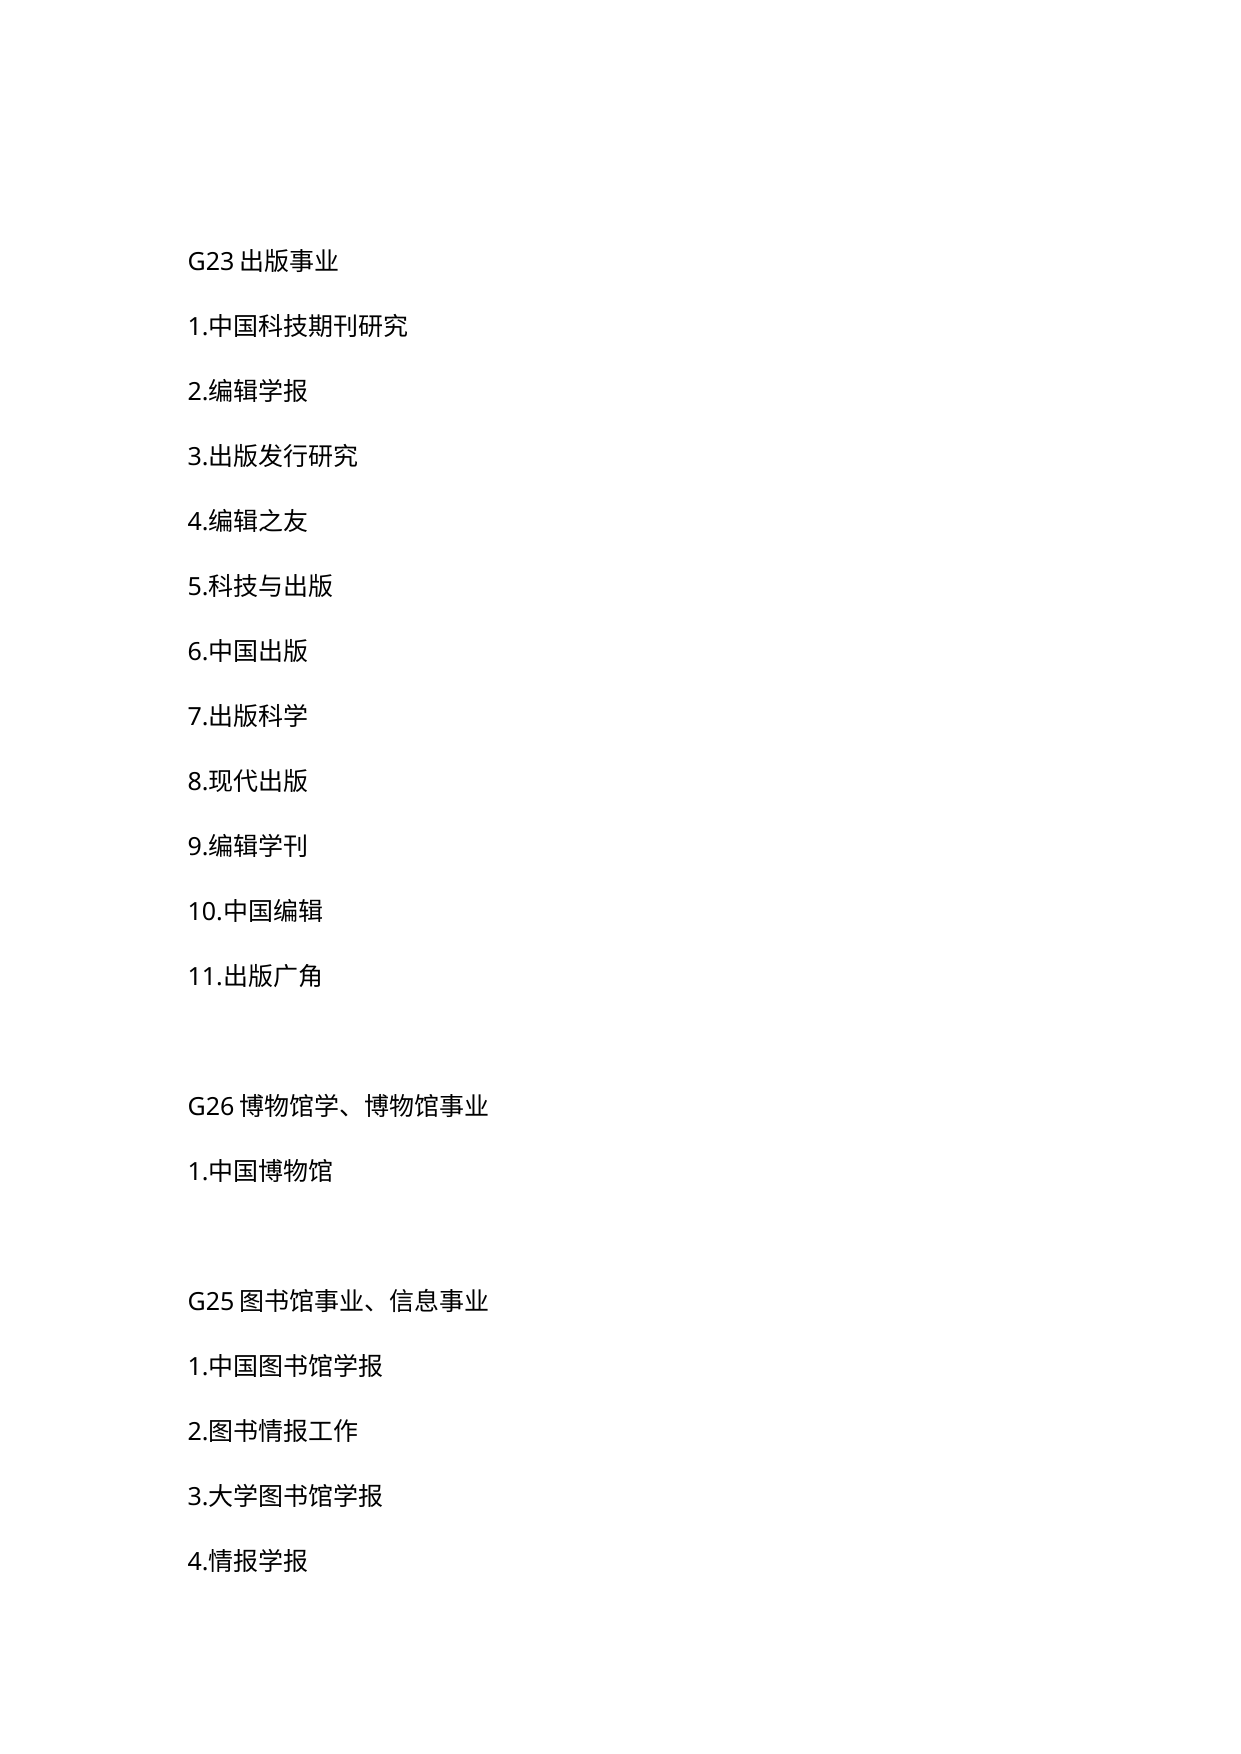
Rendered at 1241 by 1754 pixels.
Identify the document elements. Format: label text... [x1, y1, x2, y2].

text G23出版事业 1.中国科技期刊研究 2.编辑学报 3.出版发行研究 4.编辑之友 5.科技与出版 6.中国出版 7.出版科学 8.现代出版 9.编辑学刊 10.中国编辑 11.出版广角 [187, 162, 1053, 1007]
text G26博物馆学、博物馆事业 1.中国博物馆 [187, 1007, 1053, 1202]
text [187, 1267, 1053, 1592]
